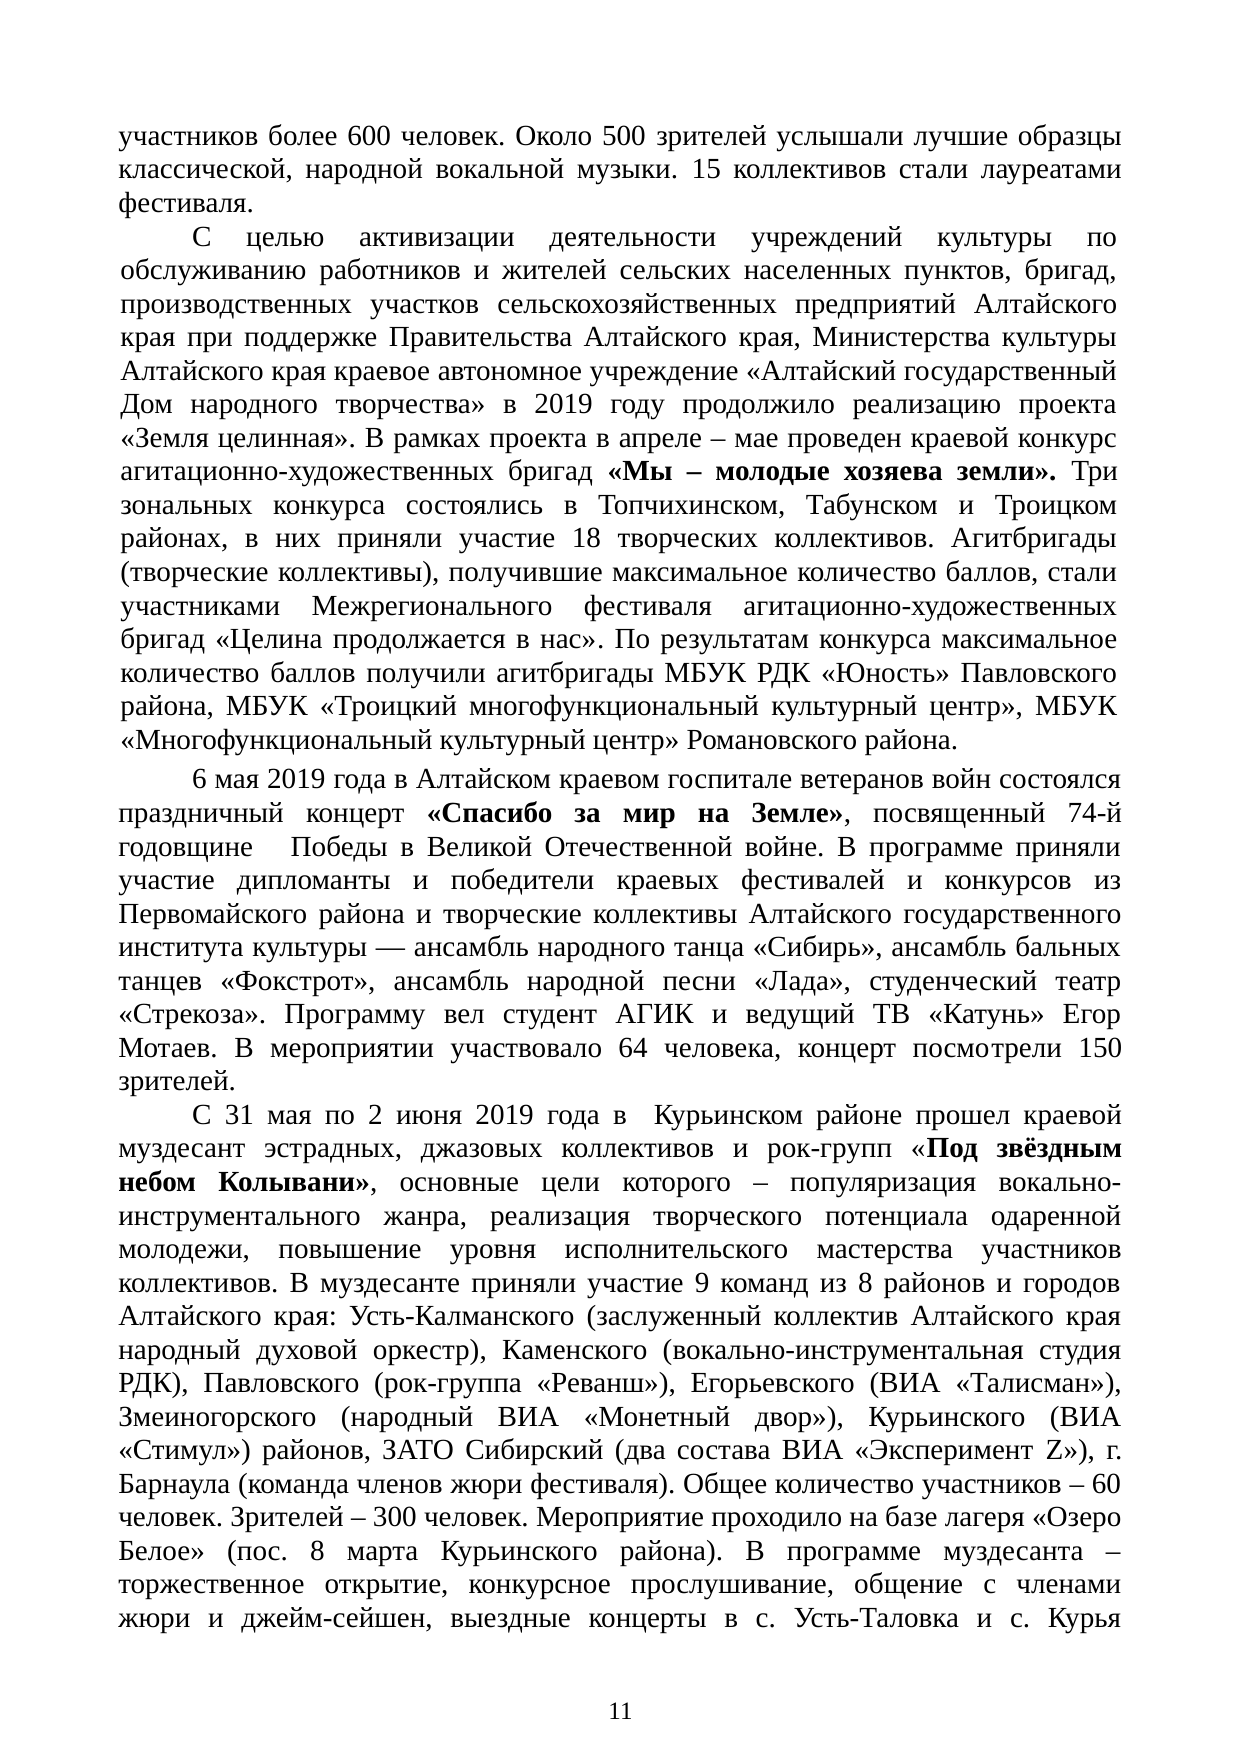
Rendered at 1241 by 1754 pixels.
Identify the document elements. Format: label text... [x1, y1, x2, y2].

text 6 мая 2019 года в Алтайском краевом госпитале ветеранов войн состоялся праздничный концерт «Спасибо за мир на Земле», посвященный 74-й годовщине Победы в Великой Отечественной войне. В программе приняли участие дипломанты и победители краевых фестивалей и конкурсов из Первомайского района и творческие коллективы Алтайского государственного института культуры — ансамбль народного танца «Сибирь», ансамбль бальных танцев «Фокстрот», ансамбль народной песни «Лада», студенческий театр «Стрекоза». Программу вел студент АГИК и ведущий ТВ «Катунь» Егор Мотаев. В мероприятии участвовало 64 человека, концерт посмотрели 150 зрителей. [118, 762, 1122, 1097]
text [118, 118, 1122, 219]
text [118, 1097, 1122, 1634]
text С целью активизации деятельности учреждений культуры по обслуживанию работников и жителей сельских населенных пунктов, бригад, производственных участков сельскохозяйственных предприятий Алтайского края при поддержке Правительства Алтайского края, Министерства культуры Алтайского края краевое автономное учреждение «Алтайский государственный Дом народного творчества» в 2019 году продолжило реализацию проекта «Земля целинная». В рамках проекта в апреле – мае проведен краевой конкурс агитационно-художественных бригад «Мы – молодые хозяева земли». Три зональных конкурса состоялись в Топчихинском, Табунском и Троицком районах, в них приняли участие 18 творческих коллективов. Агитбригады (творческие коллективы), получившие максимальное количество баллов, стали участниками Межрегионального фестиваля агитационно-художественных бригад «Целина продолжается в нас». По результатам конкурса максимальное количество баллов получили агитбригады МБУК РДК «Юность» Павловского района, МБУК «Троицкий многофункциональный культурный центр», МБУК «Многофункциональный культурный центр» Романовского района. [120, 219, 1118, 755]
